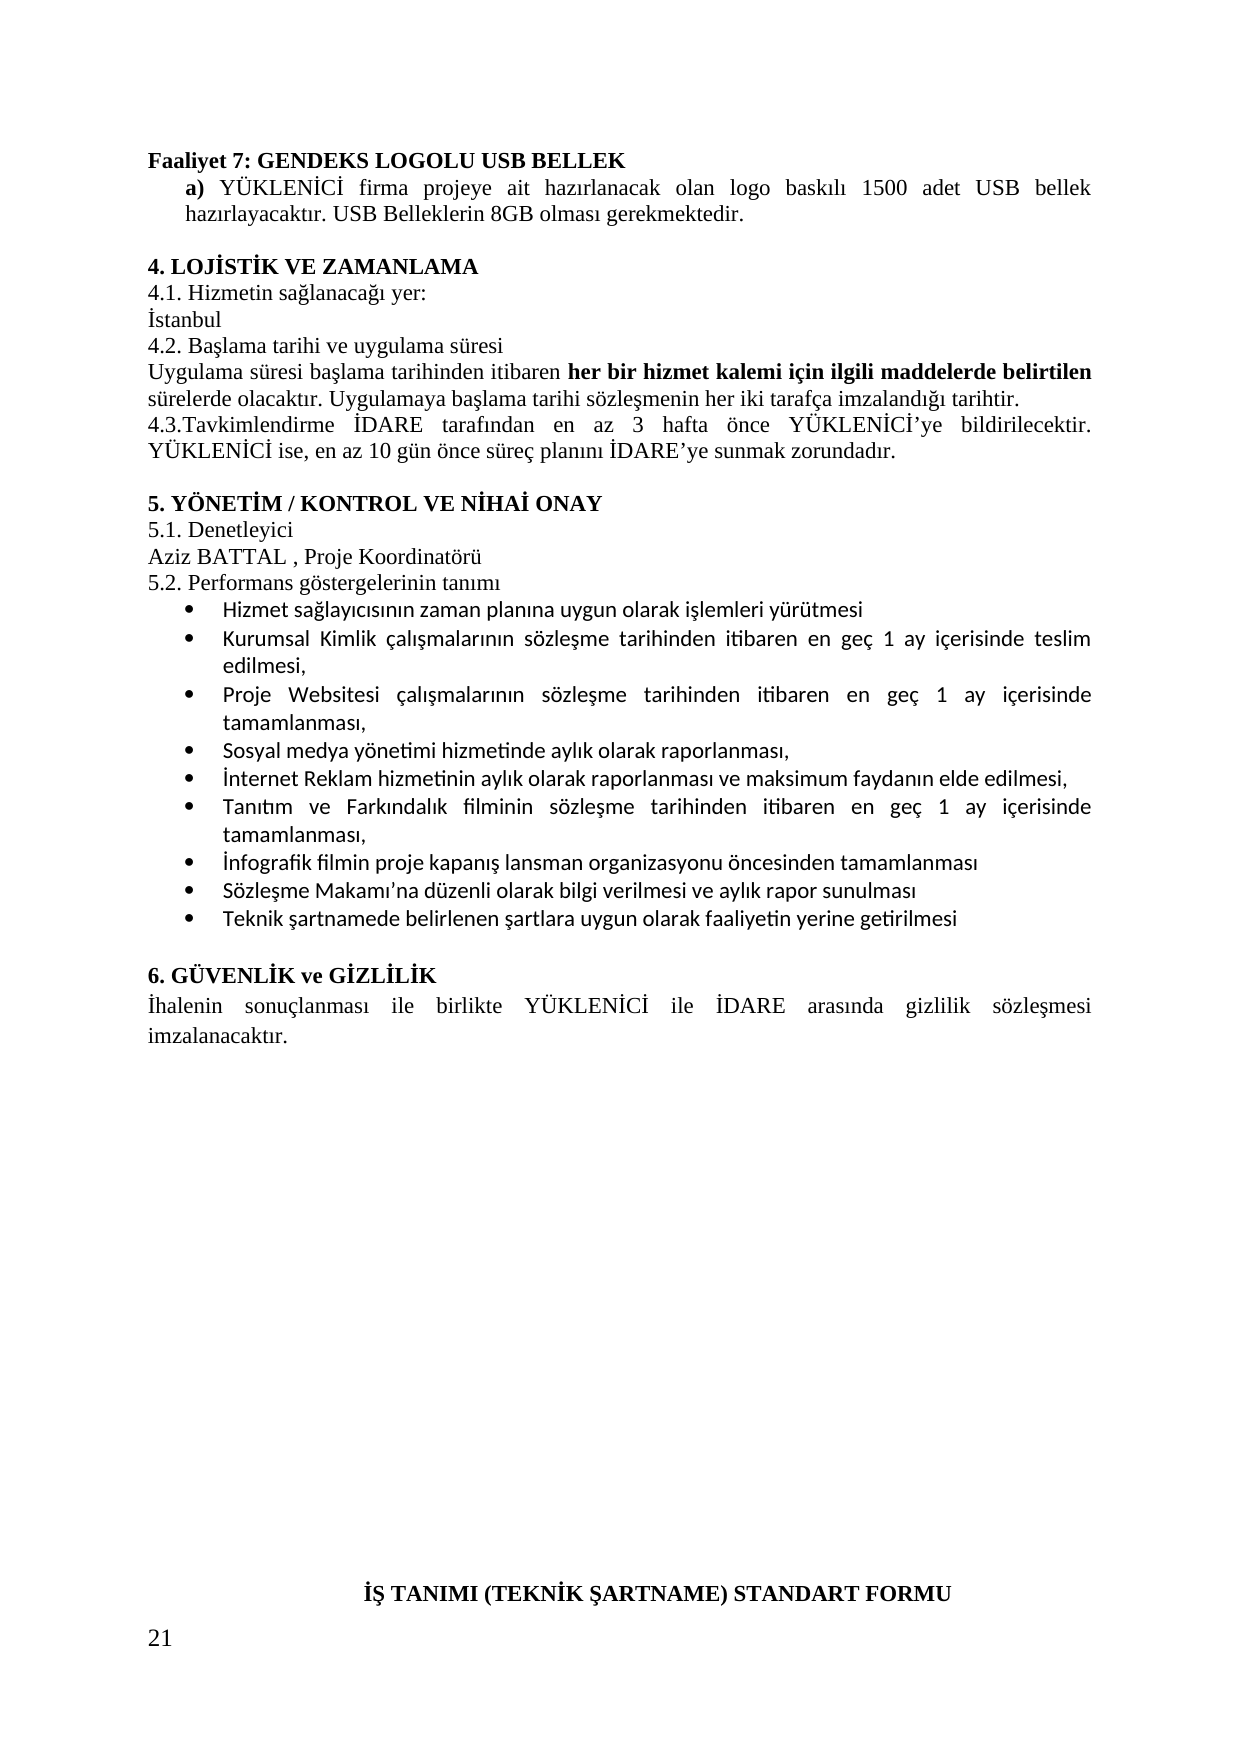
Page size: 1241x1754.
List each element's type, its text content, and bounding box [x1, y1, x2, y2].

list Proje Websitesi çalışmalarının sözleşme tarihinden itibaren en geç 1 ay içerisinde tamamlanması, [185, 680, 1093, 736]
list Kurumsal Kimlik çalışmalarının sözleşme tarihinden itibaren en geç 1 ay içerisinde teslim edilmesi, [185, 624, 1093, 680]
list Teknik şartnamede belirlenen şartlara uygun olarak faaliyetin yerine getirilmesi [185, 904, 1093, 932]
text İstanbul [148, 306, 1093, 332]
text Aziz BATTAL , Proje Koordinatörü [148, 543, 1093, 569]
list İnfografik filmin proje kapanış lansman organizasyonu öncesinden tamamlanması [185, 848, 1093, 876]
text İhalenin sonuçlanması ile birlikte YÜKLENİCİ ile İDARE arasında gizlilik sözleşmesi imzalanacaktır. [148, 992, 1093, 1049]
list Sözleşme Makamı’na düzenli olarak bilgi verilmesi ve aylık rapor sunulması [185, 876, 1093, 904]
text 4.3.Tavkimlendirme İDARE tarafından en az 3 hafta önce YÜKLENİCİ’ye bildirilecektir. YÜKLENİCİ ise, en az 10 gün önce süreç planını İDARE’ye sunmak zorundadır. [148, 411, 1093, 464]
list Tanıtım ve Farkındalık filminin sözleşme tarihinden itibaren en geç 1 ay içerisinde tamamlanması, [185, 792, 1093, 848]
text 4.2. Başlama tarihi ve uygulama süresi [148, 332, 1093, 358]
list İnternet Reklam hizmetinin aylık olarak raporlanması ve maksimum faydanın elde edilmesi, [185, 764, 1093, 792]
list Hizmet sağlayıcısının zaman planına uygun olarak işlemleri yürütmesi [185, 596, 1093, 624]
list Sosyal medya yönetimi hizmetinde aylık olarak raporlanması, [185, 736, 1093, 764]
text 5.2. Performans göstergelerinin tanımı [148, 569, 1093, 596]
text 5. YÖNETİM / KONTROL VE NİHAİ ONAY [148, 490, 1093, 517]
text 4.1. Hizmetin sağlanacağı yer: [148, 279, 1093, 306]
text 4. LOJİSTİK VE ZAMANLAMA [148, 253, 1093, 279]
text 6. GÜVENLİK ve GİZLİLİK [148, 962, 1093, 988]
text Uygulama süresi başlama tarihinden itibaren her bir hizmet kalemi için ilgili maddelerde belirtilen sürelerde olacaktır. Uygulamaya başlama tarihi sözleşmenin her iki tarafça imzalandığı tarihtir. [148, 358, 1093, 411]
text a) YÜKLENİCİ firma projeye ait hazırlanacak olan logo baskılı 1500 adet USB bellek hazırlayacaktır. USB Belleklerin 8GB olması gerekmektedir. [185, 174, 1093, 227]
text 5.1. Denetleyici [148, 517, 1093, 543]
text İŞ TANIMI (TEKNİK ŞARTNAME) STANDART FORMU [148, 1580, 1093, 1606]
text Faaliyet 7: GENDEKS LOGOLU USB BELLEK [148, 148, 1093, 174]
